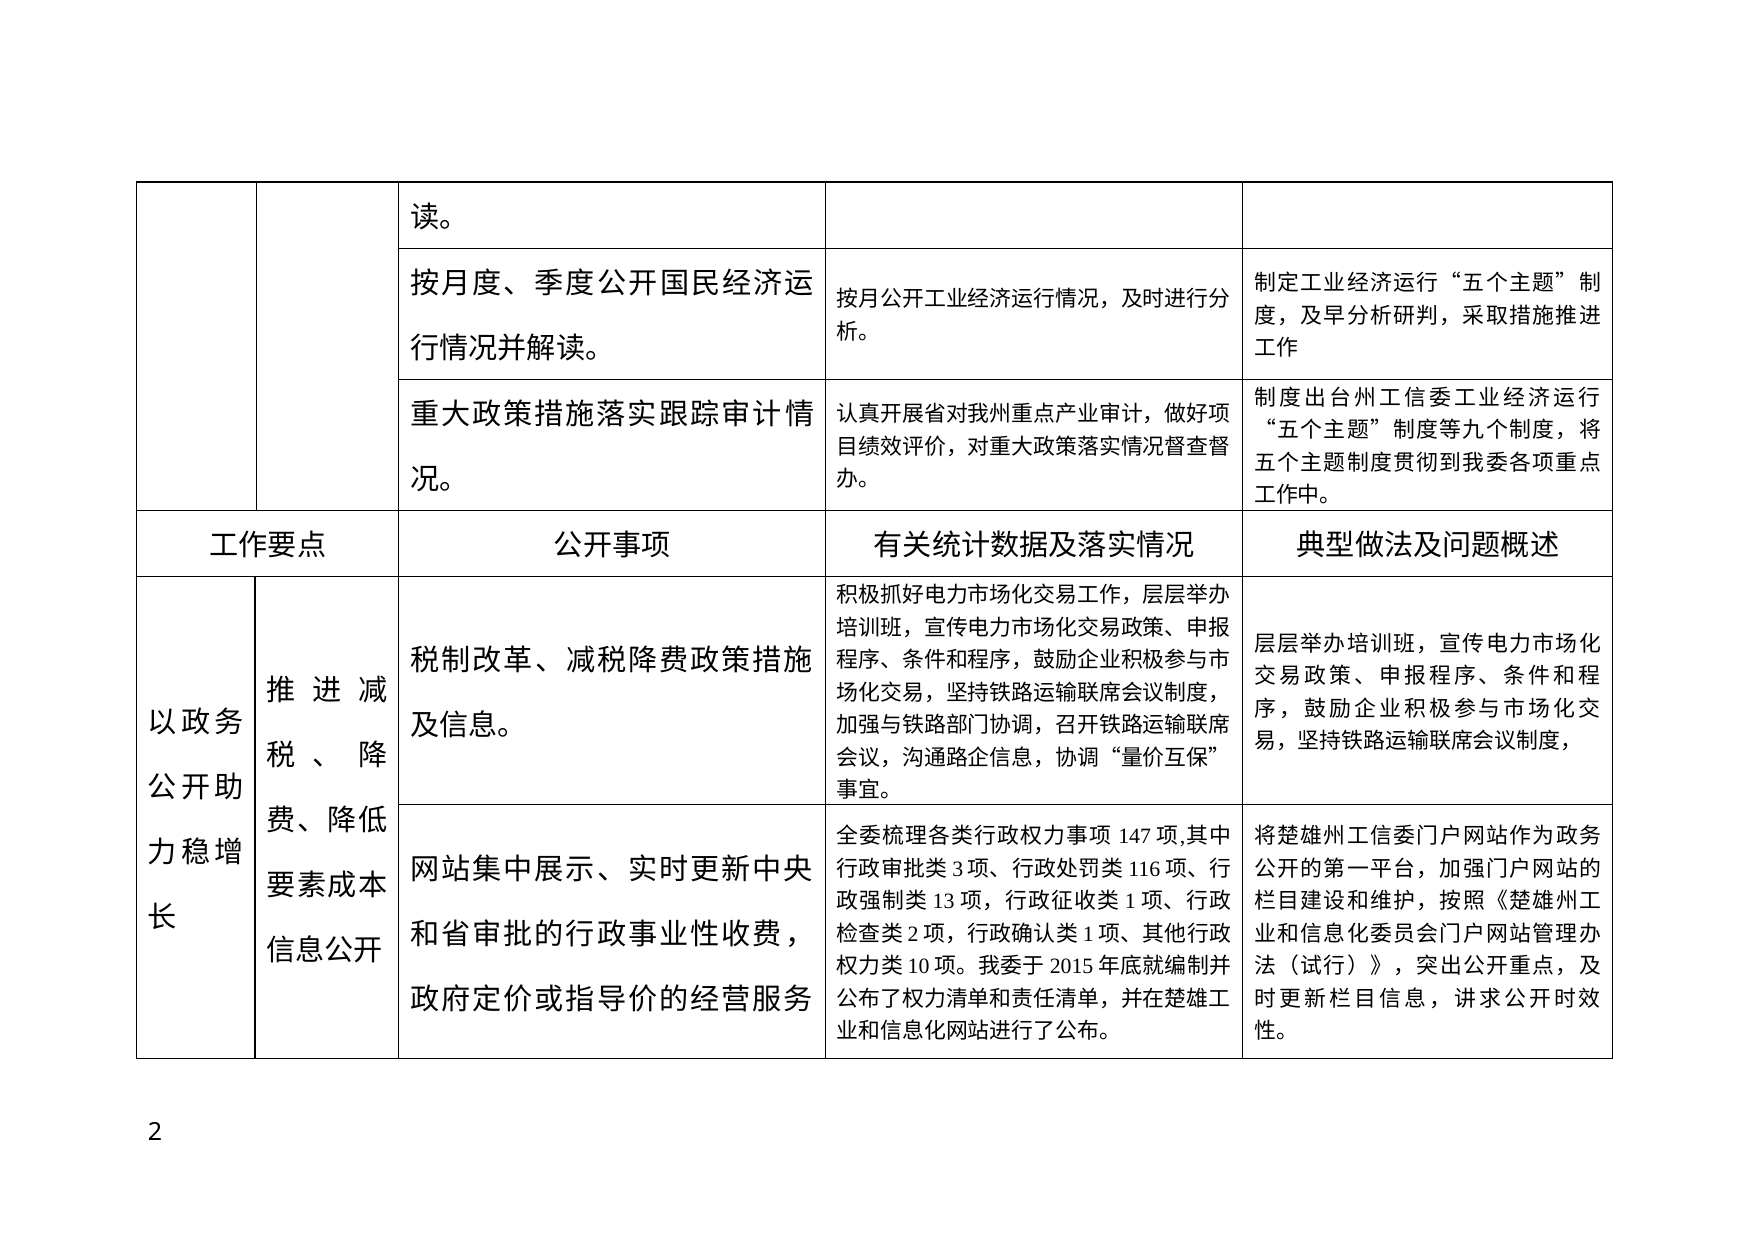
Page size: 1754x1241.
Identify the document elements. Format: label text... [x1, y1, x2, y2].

table_cell 重大政策措施落实跟踪审计情况。 [399, 380, 825, 509]
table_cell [826, 805, 1242, 1058]
table_cell 推进减税、降费、降低要素成本信息公开 [256, 577, 398, 1058]
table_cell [1243, 805, 1612, 1058]
table_cell 按月公开财政收支情况并解读。 [399, 183, 825, 247]
table_cell [826, 183, 1242, 247]
table_cell 以政务公开助力稳增长 [137, 577, 254, 1058]
table_cell 认真开展省对我州重点产业审计，做好项目绩效评价，对重大政策落实情况督查督办。 [826, 380, 1242, 509]
table_cell 典型做法及问题概述 [1243, 511, 1612, 576]
table_cell 积极抓好电力市场化交易工作，层层举办培训班，宣传电力市场化交易政策、申报程序、条件和程序，鼓励企业积极参与市场化交易，坚持铁路运输联席会议制度，加强与铁路部门协调，召开铁路运输联席会议，沟通路企信息，协调“量价互保”事宜。 [826, 577, 1242, 804]
table_cell 公开事项 [399, 511, 825, 576]
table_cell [399, 805, 825, 1058]
table_cell 层层举办培训班，宣传电力市场化交易政策、申报程序、条件和程序，鼓励企业积极参与市场化交易，坚持铁路运输联席会议制度， [1243, 577, 1612, 804]
table_cell 制度出台州工信委工业经济运行“五个主题”制度等九个制度，将五个主题制度贯彻到我委各项重点工作中。 [1243, 380, 1612, 509]
table_cell 税制改革、减税降费政策措施及信息。 [399, 577, 825, 804]
table_cell [1243, 183, 1612, 247]
table_cell 有关统计数据及落实情况 [826, 511, 1242, 576]
table_cell 按月度、季度公开国民经济运行情况并解读。 [399, 249, 825, 378]
table_cell 工作要点 [137, 511, 398, 576]
table_cell 按月公开工业经济运行情况，及时进行分析。 [826, 249, 1242, 378]
table_cell 制定工业经济运行“五个主题”制度，及早分析研判，采取措施推进工作 [1243, 249, 1612, 378]
